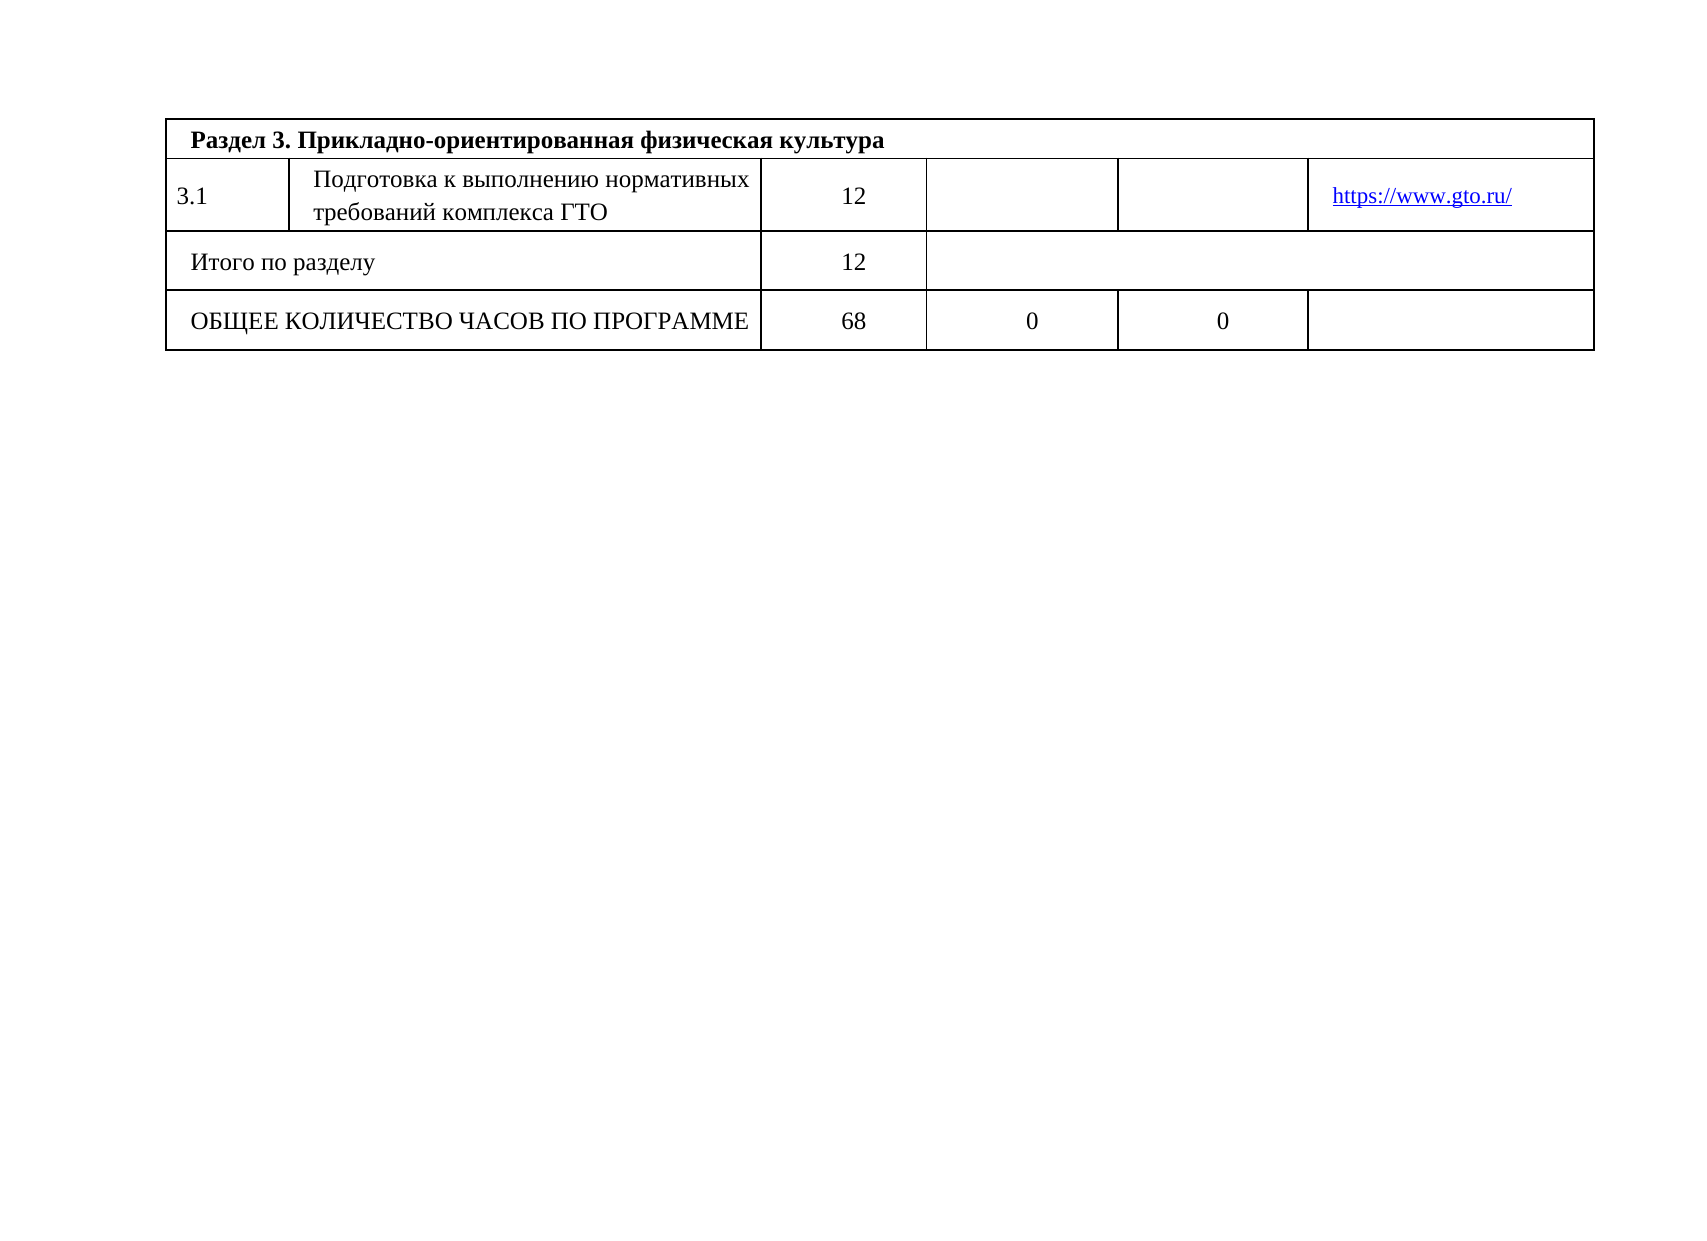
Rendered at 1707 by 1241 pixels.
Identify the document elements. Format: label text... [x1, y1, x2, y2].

table_cell 12 [762, 232, 926, 289]
table_cell https://www.gto.ru/ [1309, 159, 1593, 230]
table_cell ОБЩЕЕ КОЛИЧЕСТВО ЧАСОВ ПО ПРОГРАММЕ [167, 291, 760, 349]
table_cell Раздел 3. Прикладно-ориентированная физическая культура [167, 120, 1593, 157]
table_cell 3.1 [167, 159, 288, 230]
table_cell 12 [762, 159, 926, 230]
table_cell [1119, 159, 1307, 230]
table_cell Подготовка к выполнению нормативных требований комплекса ГТО [290, 159, 760, 230]
table_cell 0 [927, 291, 1117, 349]
table_cell [927, 159, 1117, 230]
table_cell Итого по разделу [167, 232, 760, 289]
table_cell 68 [762, 291, 926, 349]
table_cell [1309, 291, 1593, 349]
table_cell [927, 232, 1593, 289]
table_cell 0 [1119, 291, 1307, 349]
